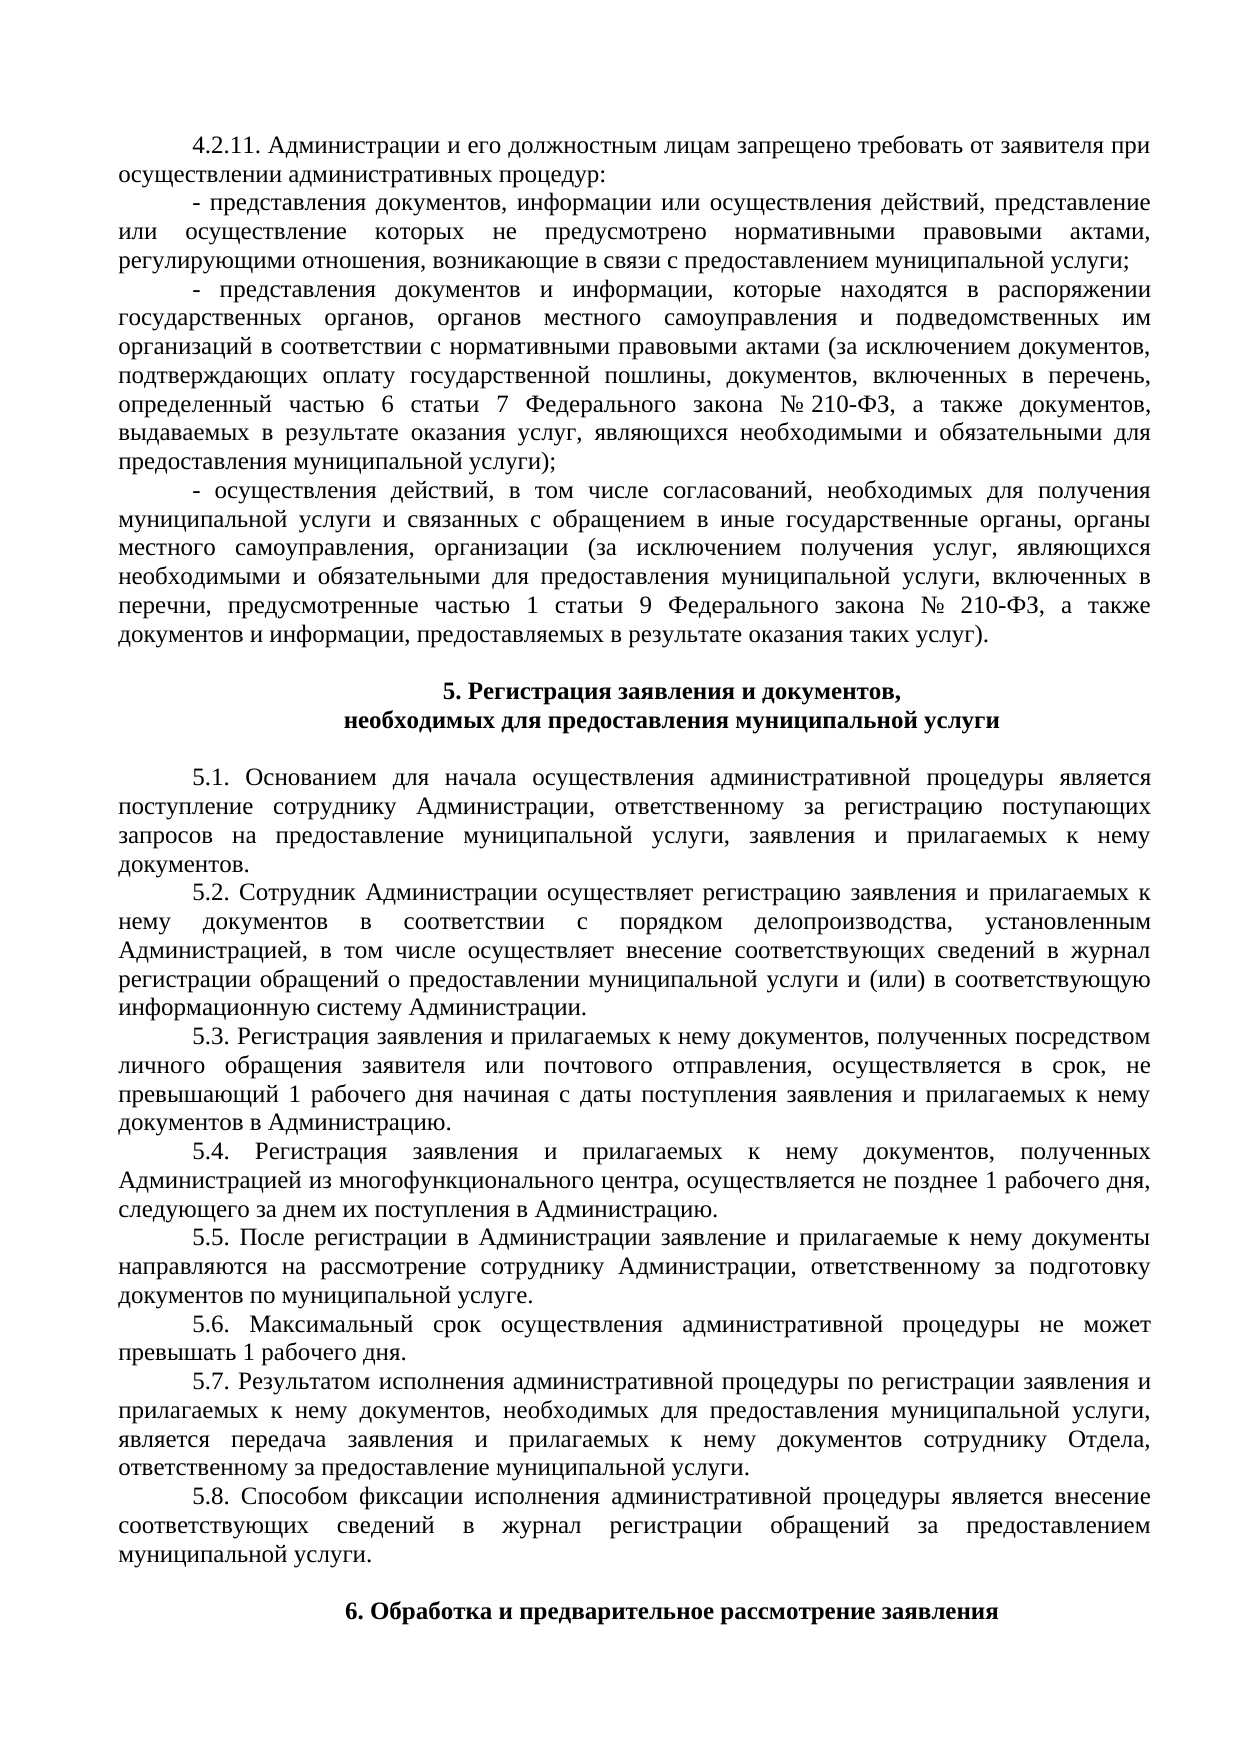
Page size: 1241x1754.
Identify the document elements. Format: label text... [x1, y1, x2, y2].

text 4.2.11. Администрации и его должностным лицам запрещено требовать от заявителя при осуществлении административных процедур: [118, 130, 1152, 187]
text 5.6. Максимальный срок осуществления административной процедуры не может превышать 1 рабочего дня. [118, 1309, 1152, 1366]
text 5. Регистрация заявления и документов, [118, 676, 1152, 705]
text 5.3. Регистрация заявления и прилагаемых к нему документов, полученных посредством личного обращения заявителя или почтового отправления, осуществляется в срок, не превышающий 1 рабочего дня начиная с даты поступления заявления и прилагаемых к нему документов в Администрацию. [118, 1021, 1152, 1136]
text 5.2. Сотрудник Администрации осуществляет регистрацию заявления и прилагаемых к нему документов в соответствии с порядком делопроизводства, установленным Администрацией, в том числе осуществляет внесение соответствующих сведений в журнал регистрации обращений о предоставлении муниципальной услуги и (или) в соответствующую информационную систему Администрации. [118, 877, 1152, 1021]
text 6. Обработка и предварительное рассмотрение заявления [118, 1596, 1152, 1625]
text 5.7. Результатом исполнения административной процедуры по регистрации заявления и прилагаемых к нему документов, необходимых для предоставления муниципальной услуги, является передача заявления и прилагаемых к нему документов сотруднику Отдела, ответственному за предоставление муниципальной услуги. [118, 1366, 1152, 1481]
text - представления документов, информации или осуществления действий, представление или осуществление которых не предусмотрено нормативными правовыми актами, регулирующими отношения, возникающие в связи с предоставлением муниципальной услуги; [118, 187, 1152, 274]
text необходимых для предоставления муниципальной услуги [118, 705, 1152, 734]
text 5.5. После регистрации в Администрации заявление и прилагаемые к нему документы направляются на рассмотрение сотруднику Администрации, ответственному за подготовку документов по муниципальной услуге. [118, 1222, 1152, 1309]
text 5.4. Регистрация заявления и прилагаемых к нему документов, полученных Администрацией из многофункционального центра, осуществляется не позднее 1 рабочего дня, следующего за днем их поступления в Администрацию. [118, 1136, 1152, 1222]
text 5.8. Способом фиксации исполнения административной процедуры является внесение соответствующих сведений в журнал регистрации обращений за предоставлением муниципальной услуги. [118, 1481, 1152, 1567]
text - представления документов и информации, которые находятся в распоряжении государственных органов, органов местного самоуправления и подведомственных им организаций в соответствии с нормативными правовыми актами (за исключением документов, подтверждающих оплату государственной пошлины, документов, включенных в перечень, определенный частью 6 статьи 7 Федерального закона № 210-ФЗ, а также документов, выдаваемых в результате оказания услуг, являющихся необходимыми и обязательными для предоставления муниципальной услуги); [118, 274, 1152, 475]
text 5.1. Основанием для начала осуществления административной процедуры является поступление сотруднику Администрации, ответственному за регистрацию поступающих запросов на предоставление муниципальной услуги, заявления и прилагаемых к нему документов. [118, 762, 1152, 877]
text - осуществления действий, в том числе согласований, необходимых для получения муниципальной услуги и связанных с обращением в иные государственные органы, органы местного самоуправления, организации (за исключением получения услуг, являющихся необходимыми и обязательными для предоставления муниципальной услуги, включенных в перечни, предусмотренные частью 1 статьи 9 Федерального закона № 210-ФЗ, а также документов и информации, предоставляемых в результате оказания таких услуг). [118, 475, 1152, 647]
